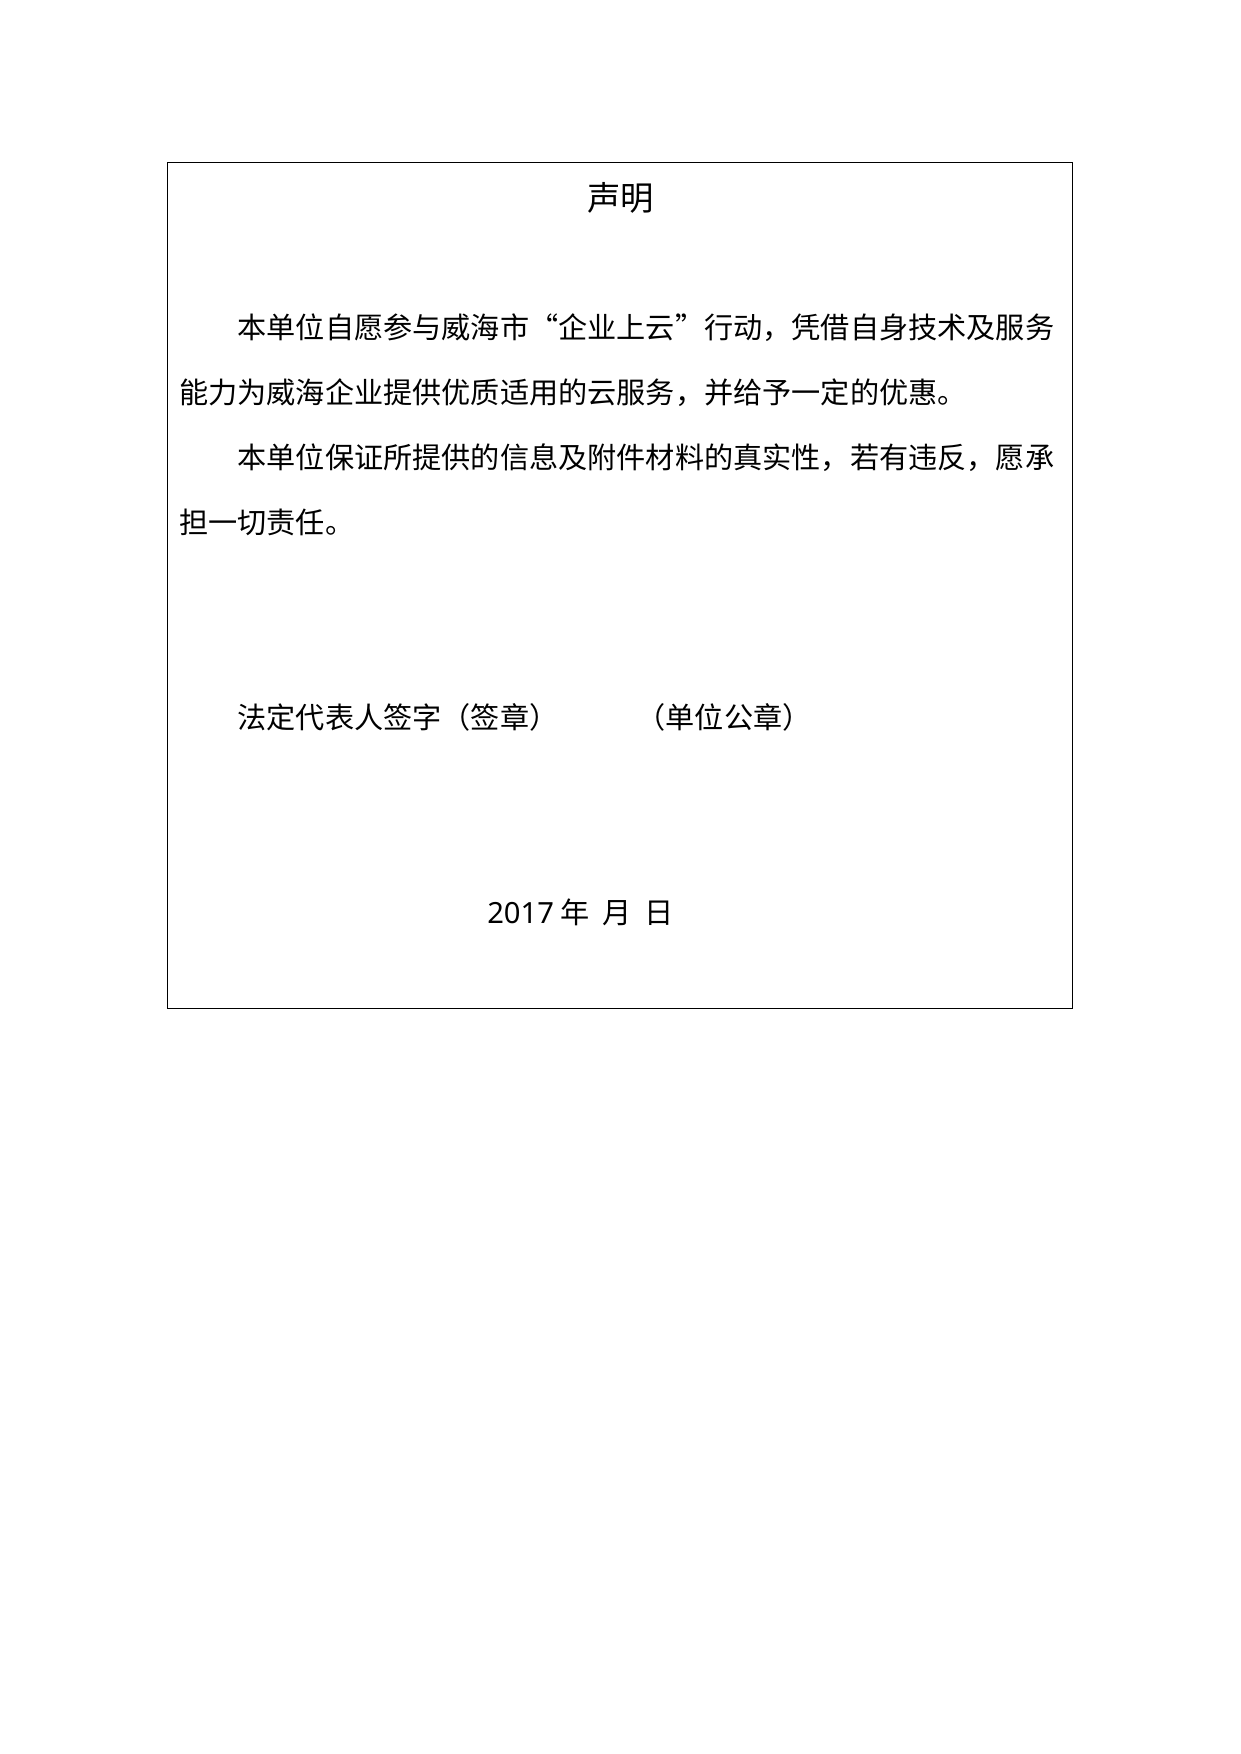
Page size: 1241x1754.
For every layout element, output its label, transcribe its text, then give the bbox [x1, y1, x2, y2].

table_cell 声明 本单位自愿参与威海市“企业上云”行动，凭借自身技术及服务能力为威海企业提供优质适用的云服务，并给予一定的优惠。 本单位保证所提供的信息及附件材料的真实性，若有违反，愿承担一切责任。 法定代表人签字（签章） （单位公章） 2017年 月 日 [168, 163, 1072, 1008]
